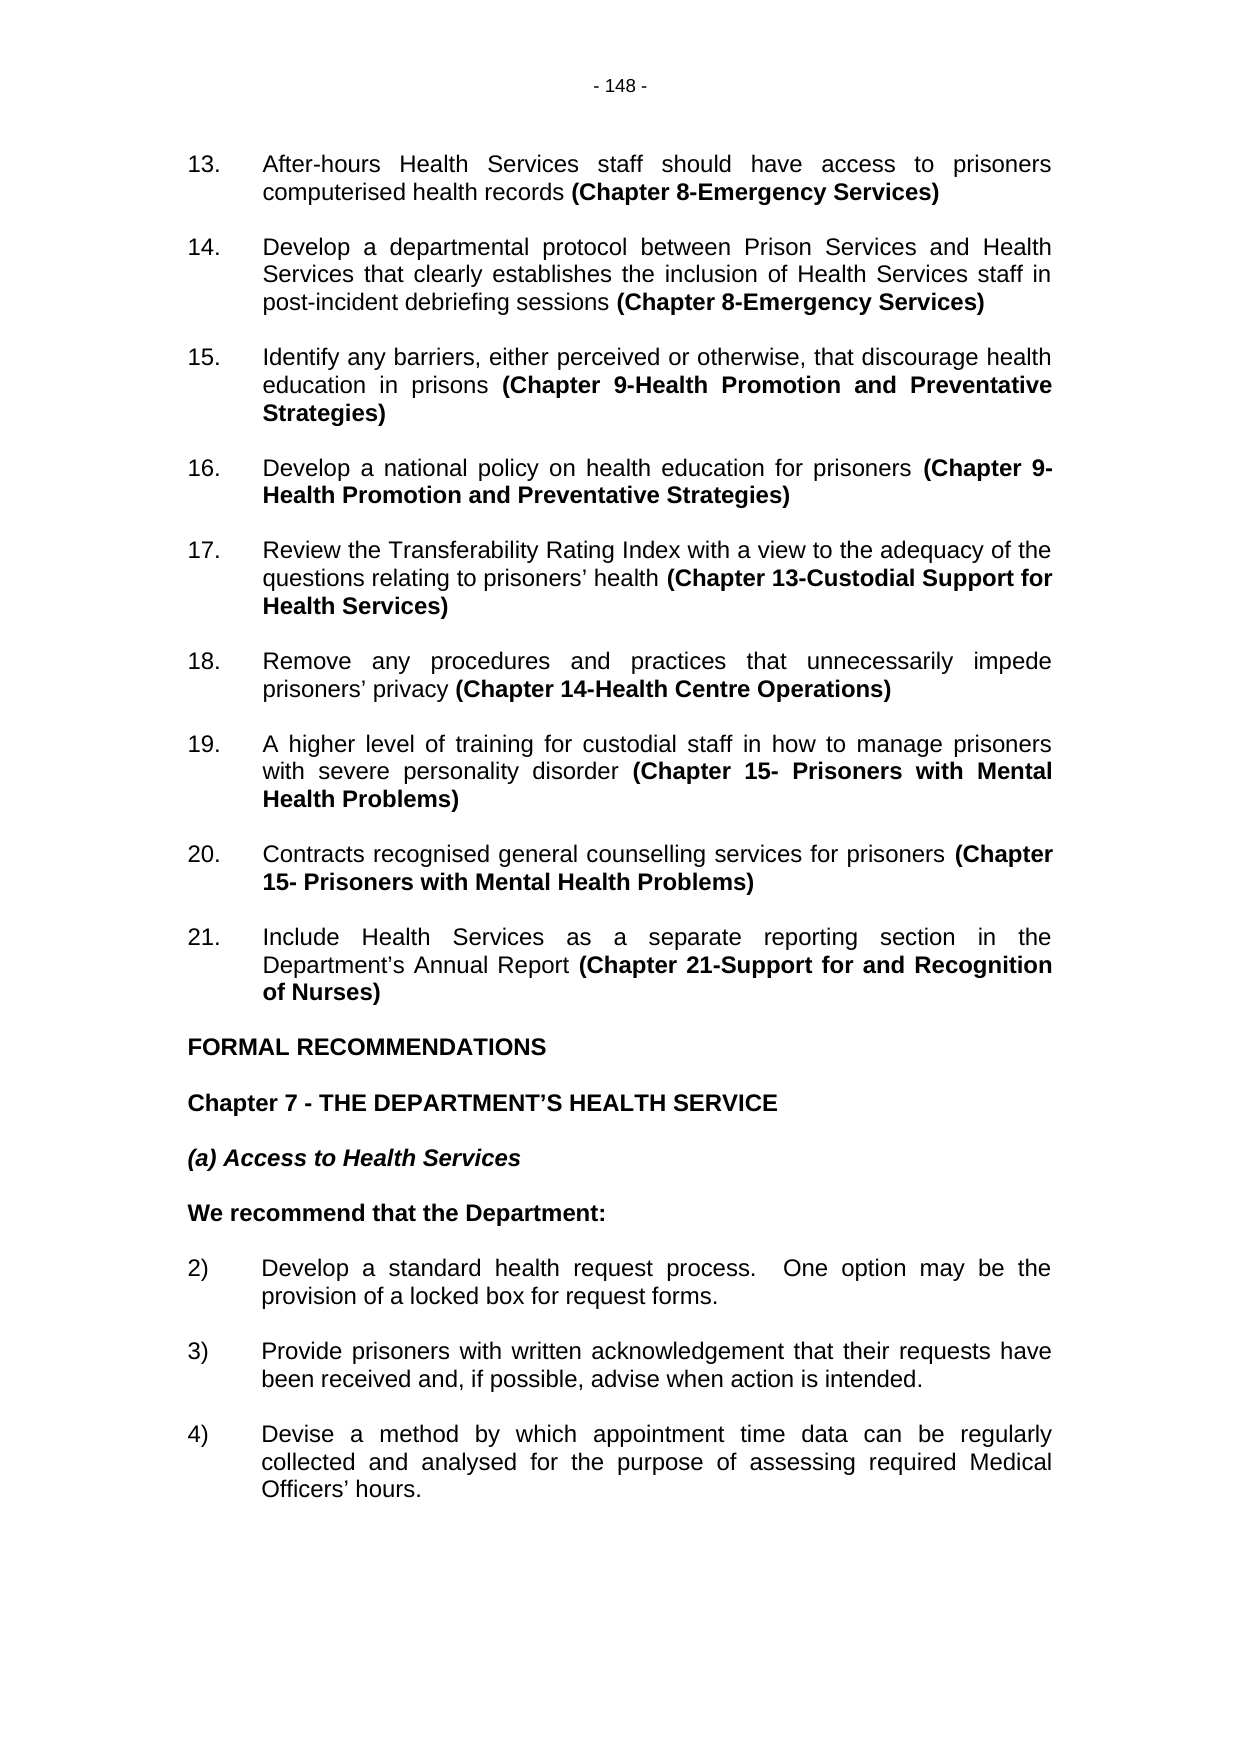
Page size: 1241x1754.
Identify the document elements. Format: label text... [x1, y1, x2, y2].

list 18. Remove any procedures and practices that unnecessarily impede prisoners’ privacy (Chapter 14-Health Centre Operations) [187, 647, 1053, 702]
text (a) Access to Health Services [187, 1144, 1053, 1171]
list Devise a method by which appointment time data can be regularly collected and analysed for the purpose of assessing required Medical Officers’ hours. [187, 1420, 1053, 1503]
text We recommend that the Department: [187, 1199, 1053, 1227]
list 17. Review the Transferability Rating Index with a view to the adequacy of the questions relating to prisoners’ health (Chapter 13-Custodial Support for Health Services) [187, 536, 1053, 619]
list 21. Include Health Services as a separate reporting section in the Department’s Annual Report (Chapter 21-Support for and Recognition of Nurses) [187, 923, 1053, 1006]
text Chapter 7 - THE DEPARTMENT’S HEALTH SERVICE [187, 1088, 1053, 1116]
list 13. After-hours Health Services staff should have access to prisoners computerised health records (Chapter 8-Emergency Services) [187, 150, 1053, 205]
list Provide prisoners with written acknowledgement that their requests have been received and, if possible, advise when action is intended. [187, 1337, 1053, 1392]
list 19. A higher level of training for custodial staff in how to manage prisoners with severe personality disorder (Chapter 15- Prisoners with Mental Health Problems) [187, 730, 1053, 812]
text FORMAL RECOMMENDATIONS [187, 1033, 1053, 1061]
list 20. Contracts recognised general counselling services for prisoners (Chapter 15- Prisoners with Mental Health Problems) [187, 840, 1053, 895]
list 14. Develop a departmental protocol between Prison Services and Health Services that clearly establishes the inclusion of Health Services staff in post-incident debriefing sessions (Chapter 8-Emergency Services) [187, 233, 1053, 316]
list Develop a standard health request process. One option may be the provision of a locked box for request forms. [187, 1254, 1053, 1309]
list 15. Identify any barriers, either perceived or otherwise, that discourage health education in prisons (Chapter 9-Health Promotion and Preventative Strategies) [187, 343, 1053, 426]
list 16. Develop a national policy on health education for prisoners (Chapter 9-Health Promotion and Preventative Strategies) [187, 454, 1053, 509]
